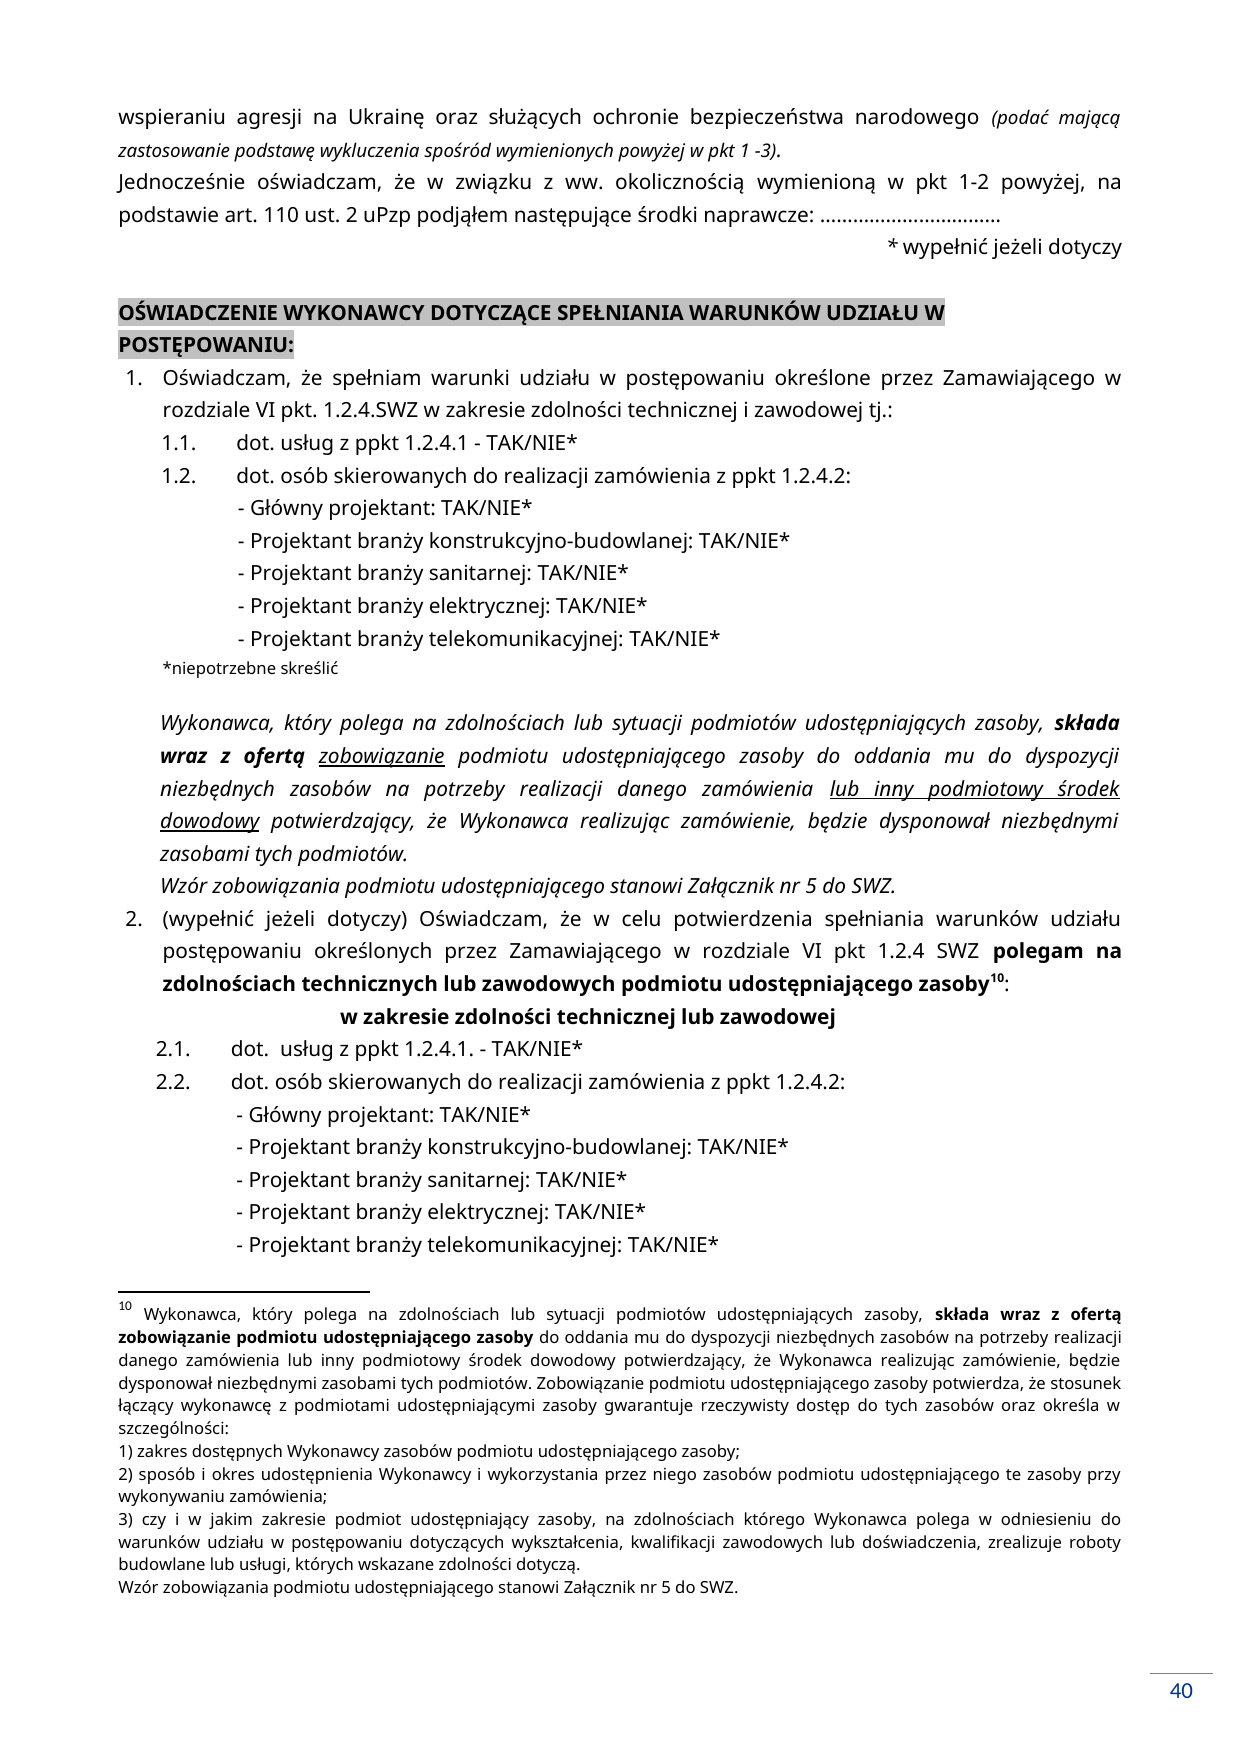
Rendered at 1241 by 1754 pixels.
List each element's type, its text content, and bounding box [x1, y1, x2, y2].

list - Główny projektant: TAK/NIE* [236, 1100, 1122, 1128]
list Wykonawca, który polega na zdolnościach lub sytuacji podmiotów udostępniających zasoby, składa wraz z ofertą zobowiązanie podmiotu udostępniającego zasoby do oddania mu do dyspozycji niezbędnych zasobów na potrzeby realizacji danego zamówienia lub inny podmiotowy środek dowodowy potwierdzający, że Wykonawca realizując zamówienie, będzie dysponował niezbędnymi zasobami tych podmiotów. [160, 708, 1122, 867]
list dot. usług z ppkt 1.2.4.1. - TAK/NIE* [156, 1034, 1122, 1063]
list dot. osób skierowanych do realizacji zamówienia z ppkt 1.2.4.2: [156, 1067, 1122, 1096]
text w zakresie zdolności technicznej lub zawodowej [162, 1002, 1122, 1030]
text Jednocześnie oświadczam, że w związku z ww. okolicznością wymienioną w pkt 1-2 powyżej, na podstawie art. 110 ust. 2 uPzp podjąłem następujące środki naprawcze: …………………………… [118, 167, 1122, 228]
list - Projektant branży sanitarnej: TAK/NIE* [236, 1165, 1122, 1193]
list dot. usług z ppkt 1.2.4.1 - TAK/NIE* [161, 428, 1122, 457]
list - Projektant branży konstrukcyjno-budowlanej: TAK/NIE* [236, 1132, 1122, 1161]
list - Projektant branży sanitarnej: TAK/NIE* [238, 558, 1122, 587]
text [118, 102, 1122, 163]
list - Projektant branży telekomunikacyjnej: TAK/NIE* [236, 1230, 1122, 1258]
text *niepotrzebne skreślić [162, 656, 1122, 679]
list Oświadczam, że spełniam warunki udziału w postępowaniu określone przez Zamawiającego w rozdziale VI pkt. 1.2.4.SWZ w zakresie zdolności technicznej i zawodowej tj.: [125, 363, 1122, 424]
list - Projektant branży elektrycznej: TAK/NIE* [238, 591, 1122, 619]
list - Projektant branży elektrycznej: TAK/NIE* [236, 1197, 1122, 1226]
text * wypełnić jeżeli dotyczy [118, 232, 1122, 261]
list Wzór zobowiązania podmiotu udostępniającego stanowi Załącznik nr 5 do SWZ. [160, 871, 1122, 900]
list dot. osób skierowanych do realizacji zamówienia z ppkt 1.2.4.2: [161, 461, 1122, 489]
list - Główny projektant: TAK/NIE* [238, 493, 1122, 522]
list (wypełnić jeżeli dotyczy) Oświadczam, że w celu potwierdzenia spełniania warunków udziału postępowaniu określonych przez Zamawiającego w rozdziale VI pkt 1.2.4 SWZ polegam na zdolnościach technicznych lub zawodowych podmiotu udostępniającego zasoby: [125, 904, 1122, 998]
list - Projektant branży telekomunikacyjnej: TAK/NIE* [238, 624, 1122, 652]
text OŚWIADCZENIE WYKONAWCY DOTYCZĄCE SPEŁNIANIA WARUNKÓW UDZIAŁU W POSTĘPOWANIU: [118, 298, 1122, 359]
list - Projektant branży konstrukcyjno-budowlanej: TAK/NIE* [238, 526, 1122, 554]
